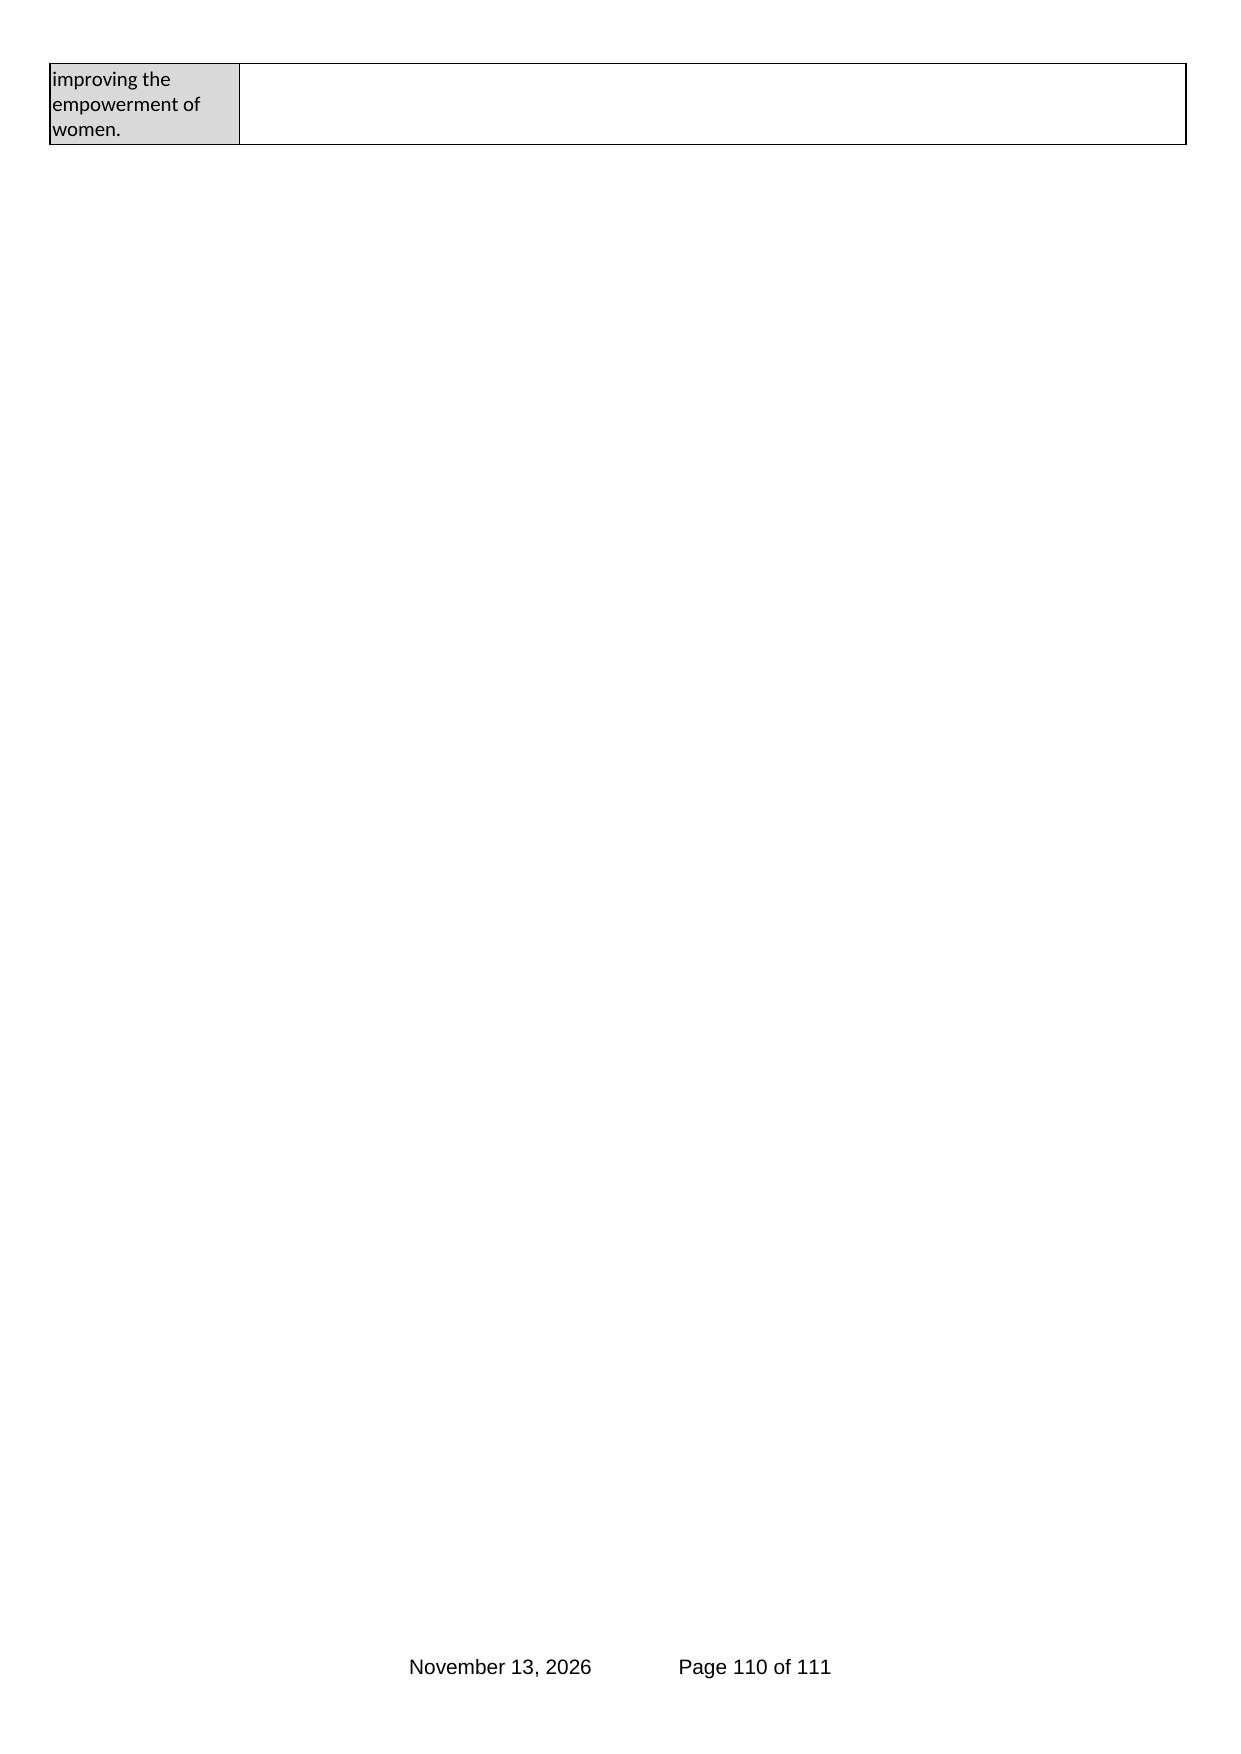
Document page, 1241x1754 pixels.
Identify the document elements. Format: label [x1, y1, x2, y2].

table_cell [240, 64, 1185, 144]
table_cell [51, 64, 239, 144]
